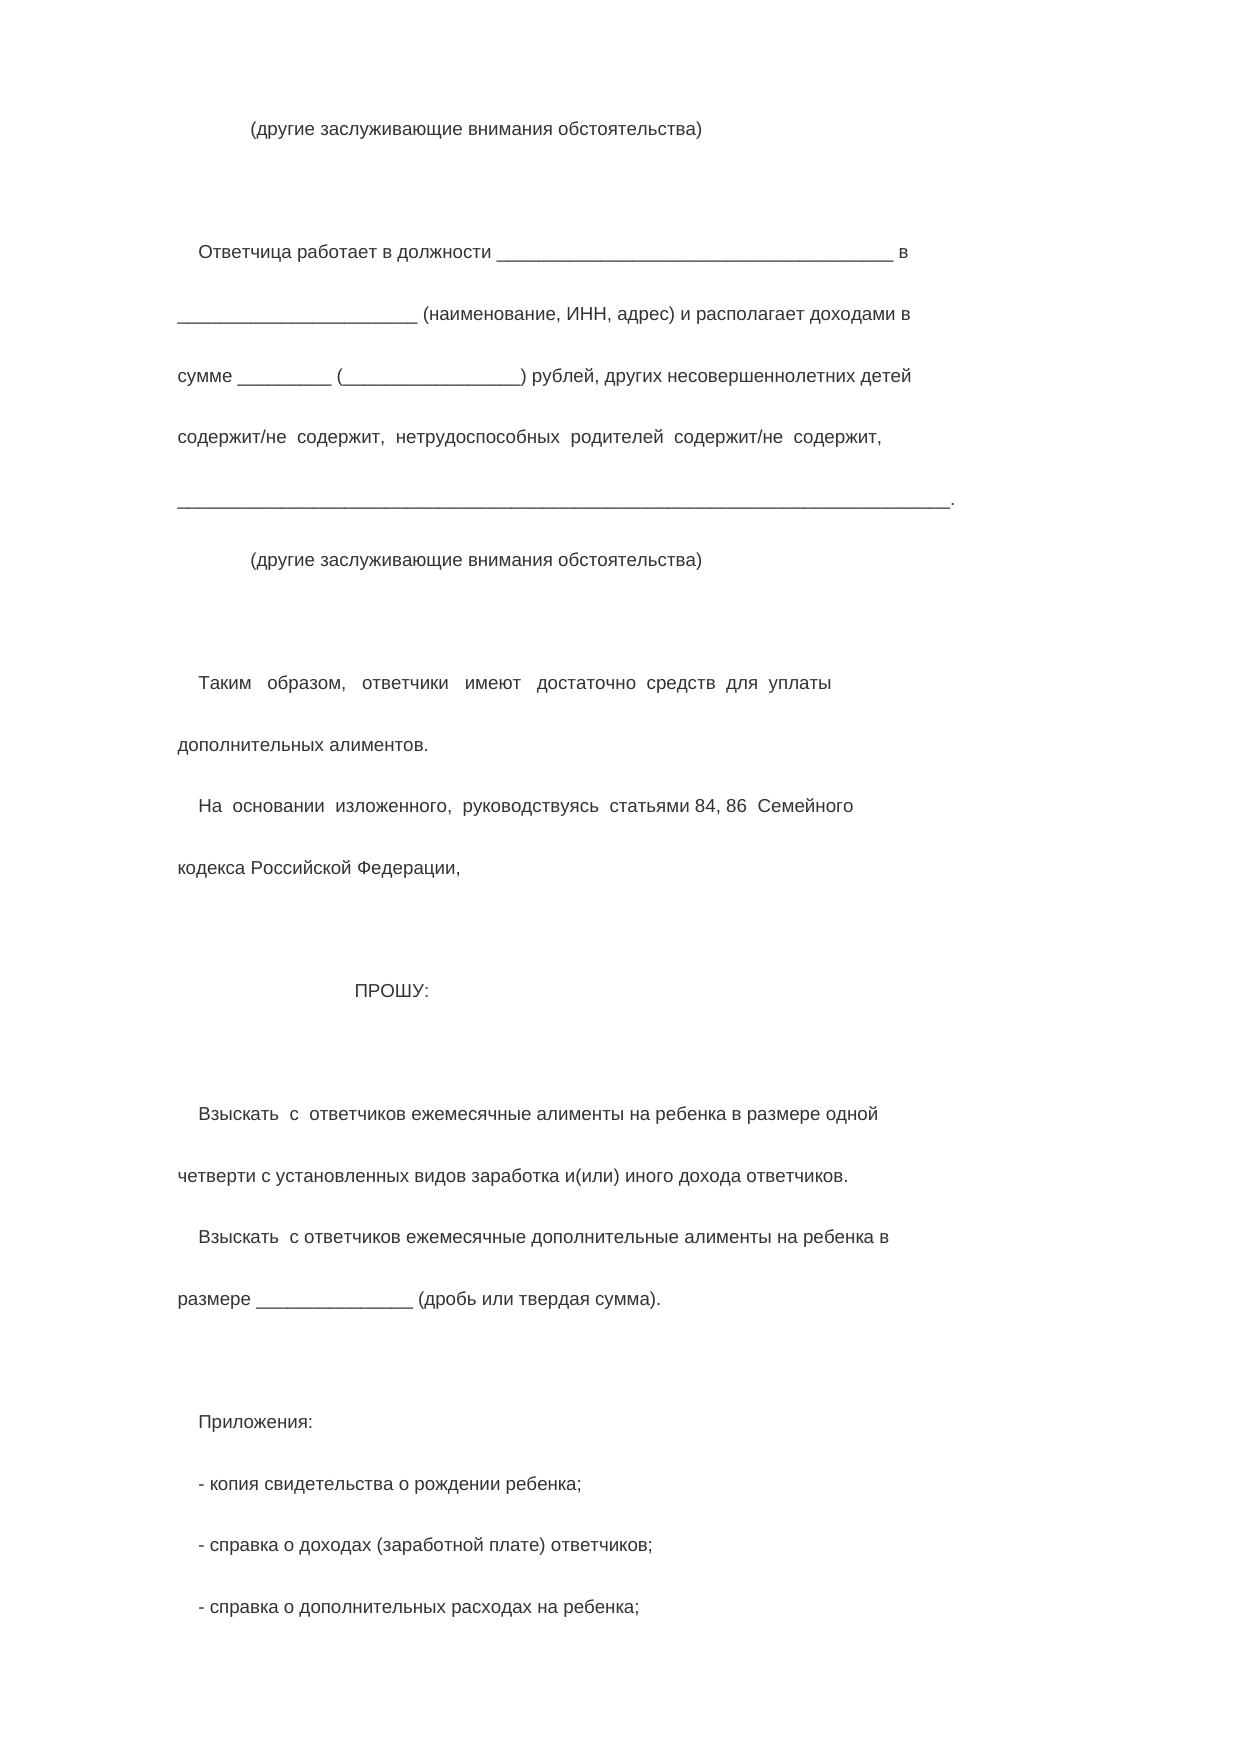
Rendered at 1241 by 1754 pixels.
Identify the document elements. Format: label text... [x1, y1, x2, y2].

text дополнительных алиментов. [177, 734, 1152, 755]
text - копия свидетельства о рождении ребенка; [177, 1472, 1152, 1494]
text Приложения: [177, 1411, 1152, 1432]
text _______________________ (наименование, ИНН, адрес) и располагает доходами в [177, 303, 1152, 324]
text Таким образом, ответчики имеют достаточно средств для уплаты [177, 672, 1152, 694]
text Взыскать с ответчиков ежемесячные алименты на ребенка в размере одной [177, 1103, 1152, 1125]
text (другие заслуживающие внимания обстоятельства) [177, 118, 1152, 140]
text __________________________________________________________________________. [177, 487, 1152, 509]
text - справка о дополнительных расходах на ребенка; [177, 1596, 1152, 1617]
text Взыскать с ответчиков ежемесячные дополнительные алименты на ребенка в [177, 1226, 1152, 1248]
text На основании изложенного, руководствуясь статьями 84, 86 Семейного [177, 795, 1152, 817]
text ПРОШУ: [177, 980, 1152, 1002]
text сумме _________ (_________________) рублей, других несовершеннолетних детей [177, 364, 1152, 386]
text размере _______________ (дробь или твердая сумма). [177, 1288, 1152, 1309]
text содержит/не содержит, нетрудоспособных родителей содержит/не содержит, [177, 426, 1152, 447]
text - справка о доходах (заработной плате) ответчиков; [177, 1534, 1152, 1556]
text кодекса Российской Федерации, [177, 857, 1152, 878]
text четверти с установленных видов заработка и(или) иного дохода ответчиков. [177, 1165, 1152, 1186]
text Ответчица работает в должности ______________________________________ в [177, 241, 1152, 263]
text (другие заслуживающие внимания обстоятельства) [177, 549, 1152, 571]
